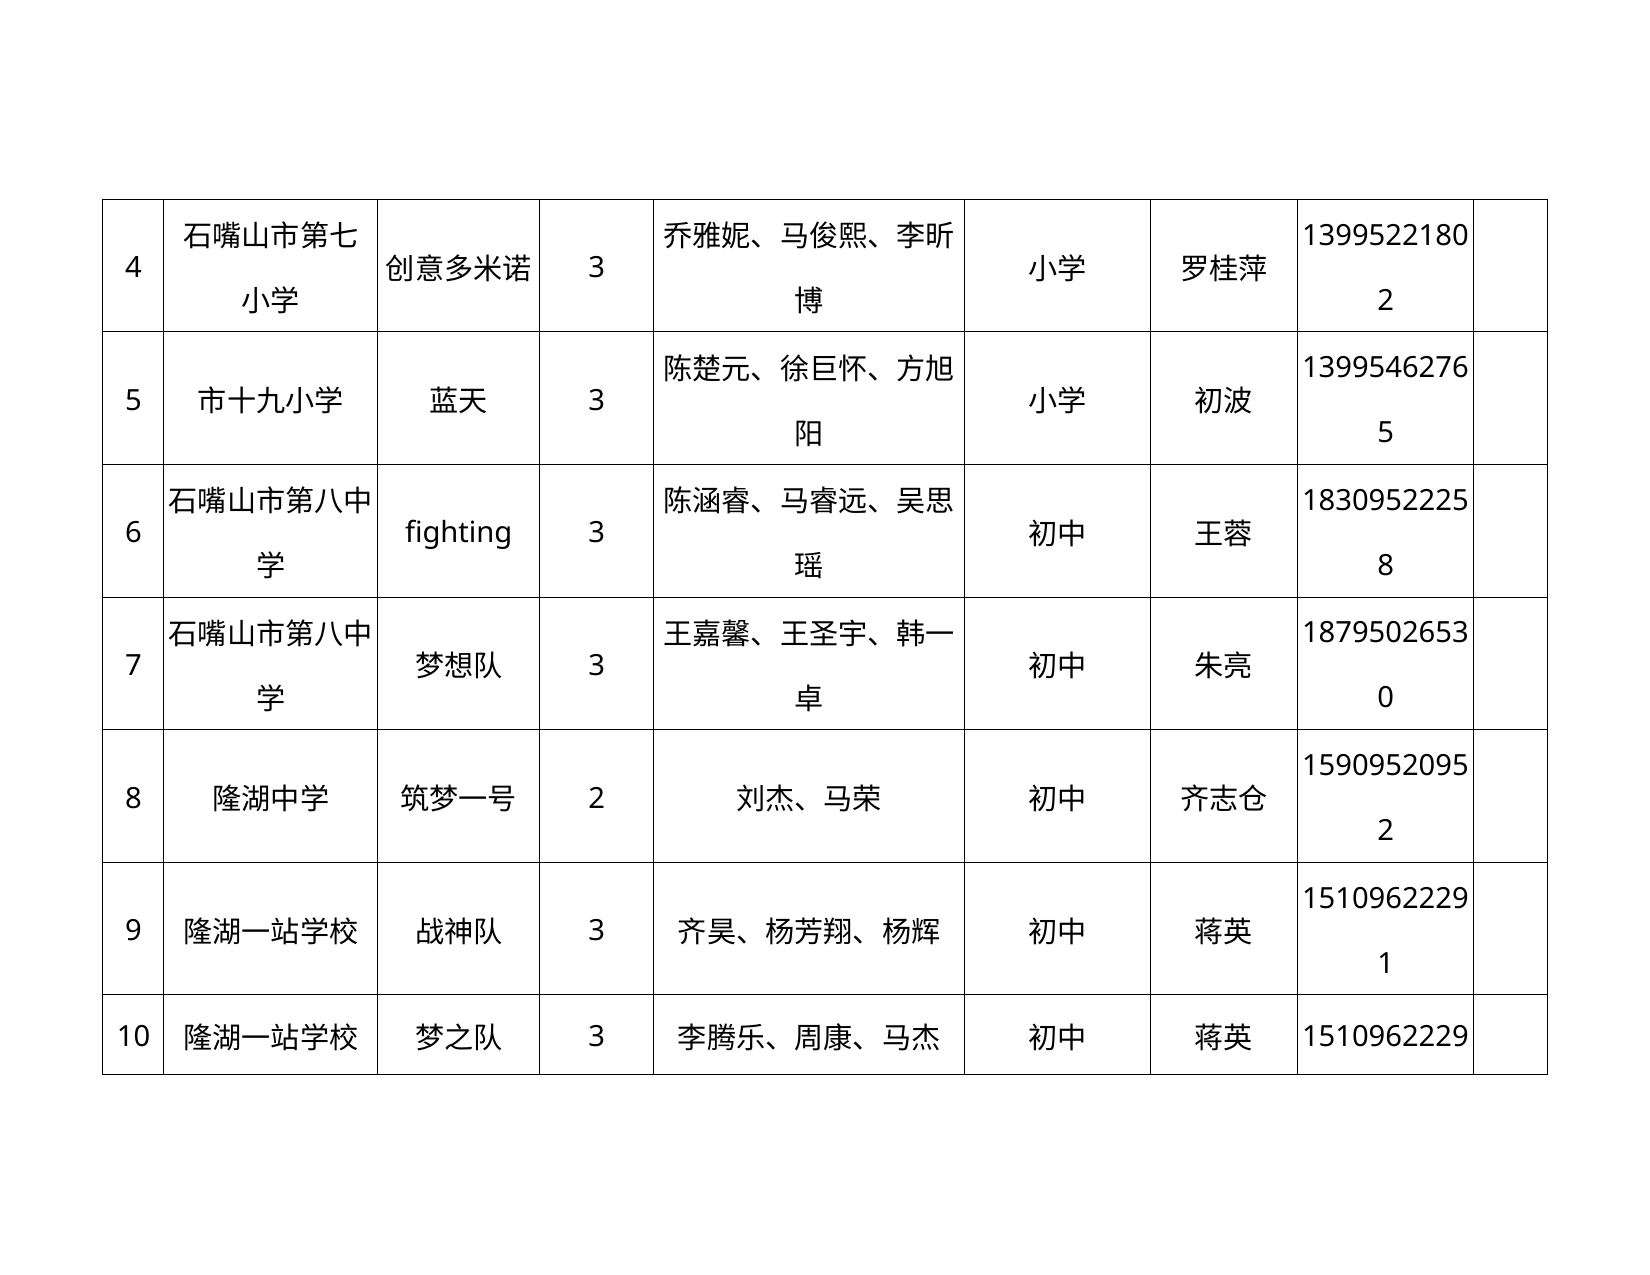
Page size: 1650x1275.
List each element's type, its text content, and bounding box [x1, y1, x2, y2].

table_cell 石嘴山市第七 小学 [164, 200, 377, 331]
table_cell 13995221802 [1298, 200, 1473, 331]
table_cell 罗桂萍 [1151, 200, 1297, 331]
table_cell 石嘴山市第八中学 [164, 598, 377, 729]
table_cell 王嘉馨、王圣宇、韩一卓 [654, 598, 964, 729]
table_cell 小学 [965, 332, 1150, 464]
table_cell [1474, 598, 1547, 729]
table_cell 10 [103, 995, 163, 1074]
table_cell 13995462765 [1298, 332, 1473, 464]
table_cell 15109622291 [1298, 995, 1473, 1074]
table_cell 6 [103, 465, 163, 597]
table_cell 梦之队 [378, 995, 539, 1074]
table_cell [1474, 465, 1547, 597]
table_cell 陈楚元、徐巨怀、方旭阳 [654, 332, 964, 464]
table_cell [1474, 730, 1547, 862]
table_cell 9 [103, 863, 163, 994]
table_cell 创意多米诺 [378, 200, 539, 331]
table_cell 初中 [965, 598, 1150, 729]
table_cell 4 [103, 200, 163, 331]
table_cell 2 [540, 730, 653, 862]
table_cell 朱亮 [1151, 598, 1297, 729]
table_cell 蒋英 [1151, 995, 1297, 1074]
table_cell 石嘴山市第八中学 [164, 465, 377, 597]
table_cell 乔雅妮、马俊熙、李昕博 [654, 200, 964, 331]
table_cell [1474, 332, 1547, 464]
table_cell [1474, 863, 1547, 994]
table_cell 蒋英 [1151, 863, 1297, 994]
table_cell 隆湖一站学校 [164, 995, 377, 1074]
table_cell 3 [540, 995, 653, 1074]
table_cell 梦想队 [378, 598, 539, 729]
table_cell 小学 [965, 200, 1150, 331]
table_cell 蓝天 [378, 332, 539, 464]
table_cell 5 [103, 332, 163, 464]
table_cell 李腾乐、周康、马杰 [654, 995, 964, 1074]
table_cell 3 [540, 332, 653, 464]
table_cell 齐志仓 [1151, 730, 1297, 862]
table_cell 隆湖中学 [164, 730, 377, 862]
table_cell 15109622291 [1298, 863, 1473, 994]
table_cell 初中 [965, 465, 1150, 597]
table_cell 3 [540, 598, 653, 729]
table_cell 8 [103, 730, 163, 862]
table_cell 18795026530 [1298, 598, 1473, 729]
table_cell 初中 [965, 863, 1150, 994]
table_cell 市十九小学 [164, 332, 377, 464]
table_cell 战神队 [378, 863, 539, 994]
table_cell 7 [103, 598, 163, 729]
table_cell 3 [540, 465, 653, 597]
table_cell 初中 [965, 995, 1150, 1074]
table_cell 刘杰、马荣 [654, 730, 964, 862]
table_cell fighting [378, 465, 539, 597]
table_cell 隆湖一站学校 [164, 863, 377, 994]
table_cell [1474, 200, 1547, 331]
table_cell 初中 [965, 730, 1150, 862]
table_cell 15909520952 [1298, 730, 1473, 862]
table_cell [1474, 995, 1547, 1074]
table_cell 3 [540, 200, 653, 331]
table_cell 初波 [1151, 332, 1297, 464]
table_cell 筑梦一号 [378, 730, 539, 862]
table_cell 18309522258 [1298, 465, 1473, 597]
table_cell 王蓉 [1151, 465, 1297, 597]
table_cell 齐昊、杨芳翔、杨辉 [654, 863, 964, 994]
table_cell 陈涵睿、马睿远、吴思瑶 [654, 465, 964, 597]
table_cell 3 [540, 863, 653, 994]
